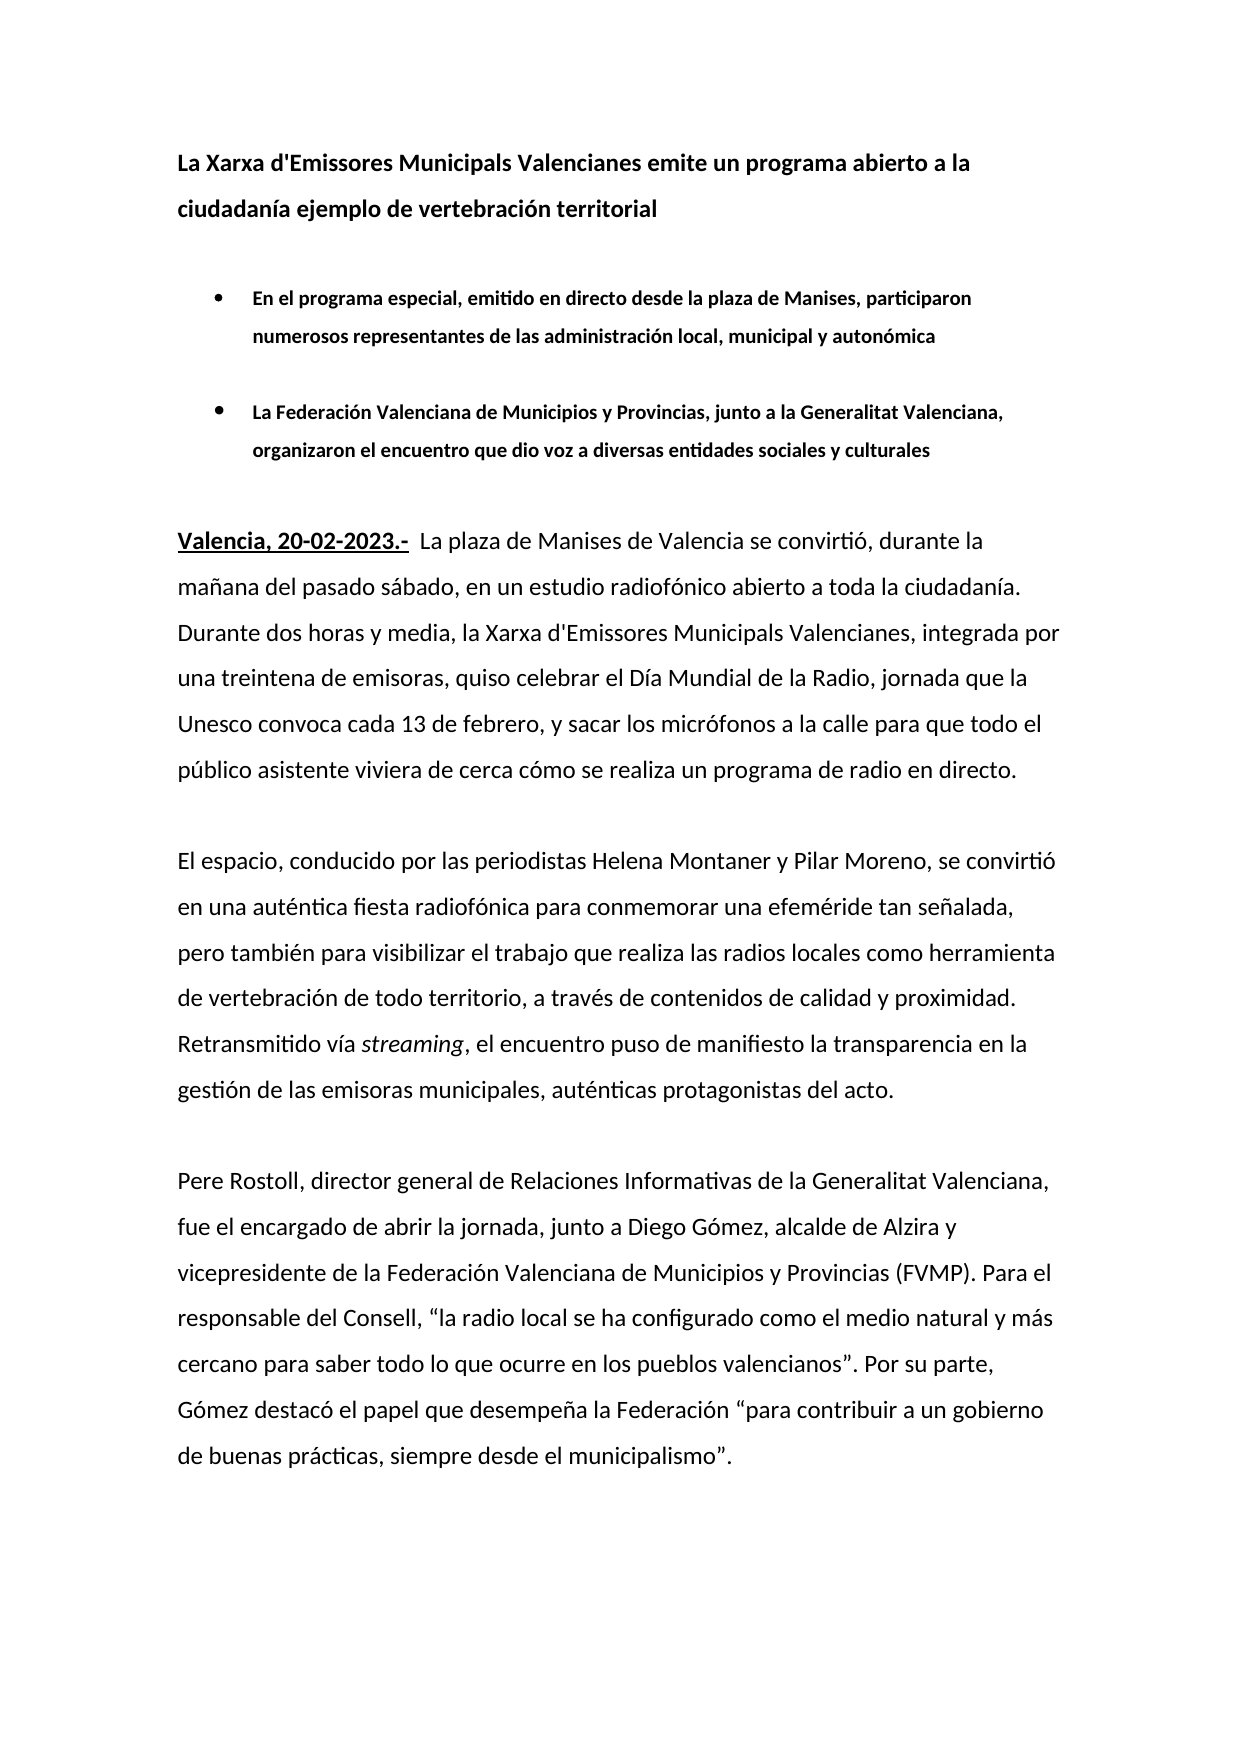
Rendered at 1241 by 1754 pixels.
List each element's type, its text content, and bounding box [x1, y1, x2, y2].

text Pere Rostoll, director general de Relaciones Informativas de la Generalitat Valenciana, fue el encargado de abrir la jornada, junto a Diego Gómez, alcalde de Alzira y vicepresidente de la Federación Valenciana de Municipios y Provincias (FVMP). Para el responsable del Consell, “la radio local se ha configurado como el medio natural y más cercano para saber todo lo que ocurre en los pueblos valencianos”. Por su parte, Gómez destacó el papel que desempeña la Federación “para contribuir a un gobierno de buenas prácticas, siempre desde el municipalismo”. [177, 1165, 1063, 1470]
list En el programa especial, emitido en directo desde la plaza de Manises, participaron numerosos representantes de las administración local, municipal y autonómica [215, 285, 1063, 348]
list La Federación Valenciana de Municipios y Provincias, junto a la Generalitat Valenciana, organizaron el encuentro que dio voz a diversas entidades sociales y culturales [215, 399, 1063, 463]
text El espacio, conducido por las periodistas Helena Montaner y Pilar Moreno, se convirtió en una auténtica fiesta radiofónica para conmemorar una efeméride tan señalada, pero también para visibilizar el trabajo que realiza las radios locales como herramienta de vertebración de todo territorio, a través de contenidos de calidad y proximidad. Retransmitido vía streaming, el encuentro puso de manifiesto la transparencia en la gestión de las emisoras municipales, auténticas protagonistas del acto. [177, 845, 1063, 1104]
text La Xarxa d'Emissores Municipals Valencianes emite un programa abierto a la ciudadanía ejemplo de vertebración territorial [177, 148, 1063, 224]
text Valencia, 20-02-2023.- La plaza de Manises de Valencia se convirtió, durante la mañana del pasado sábado, en un estudio radiofónico abierto a toda la ciudadanía. Durante dos horas y media, la Xarxa d'Emissores Municipals Valencianes, integrada por una treintena de emisoras, quiso celebrar el Día Mundial de la Radio, jornada que la Unesco convoca cada 13 de febrero, y sacar los micrófonos a la calle para que todo el público asistente viviera de cerca cómo se realiza un programa de radio en directo. [177, 525, 1063, 784]
